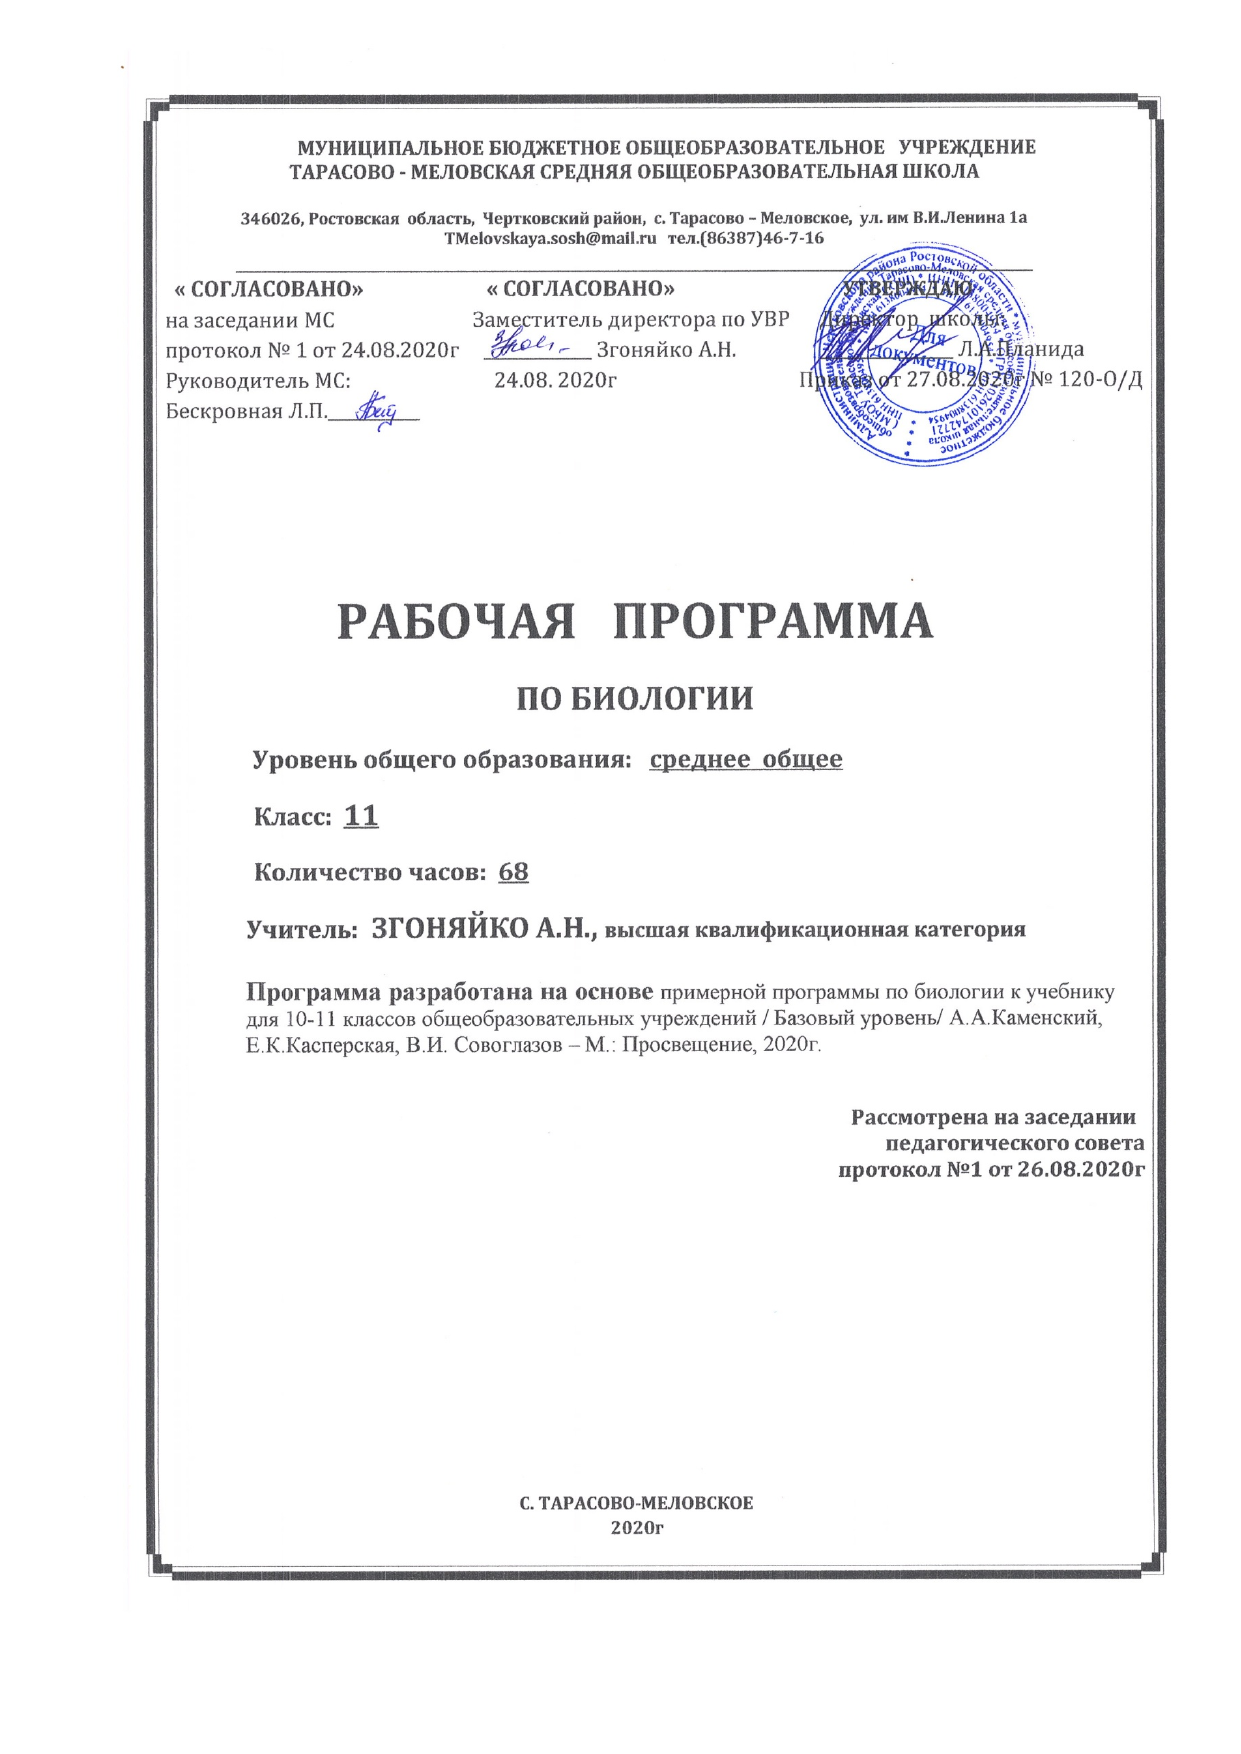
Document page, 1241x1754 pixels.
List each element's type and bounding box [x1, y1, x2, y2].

picture [73, 44, 1182, 1617]
